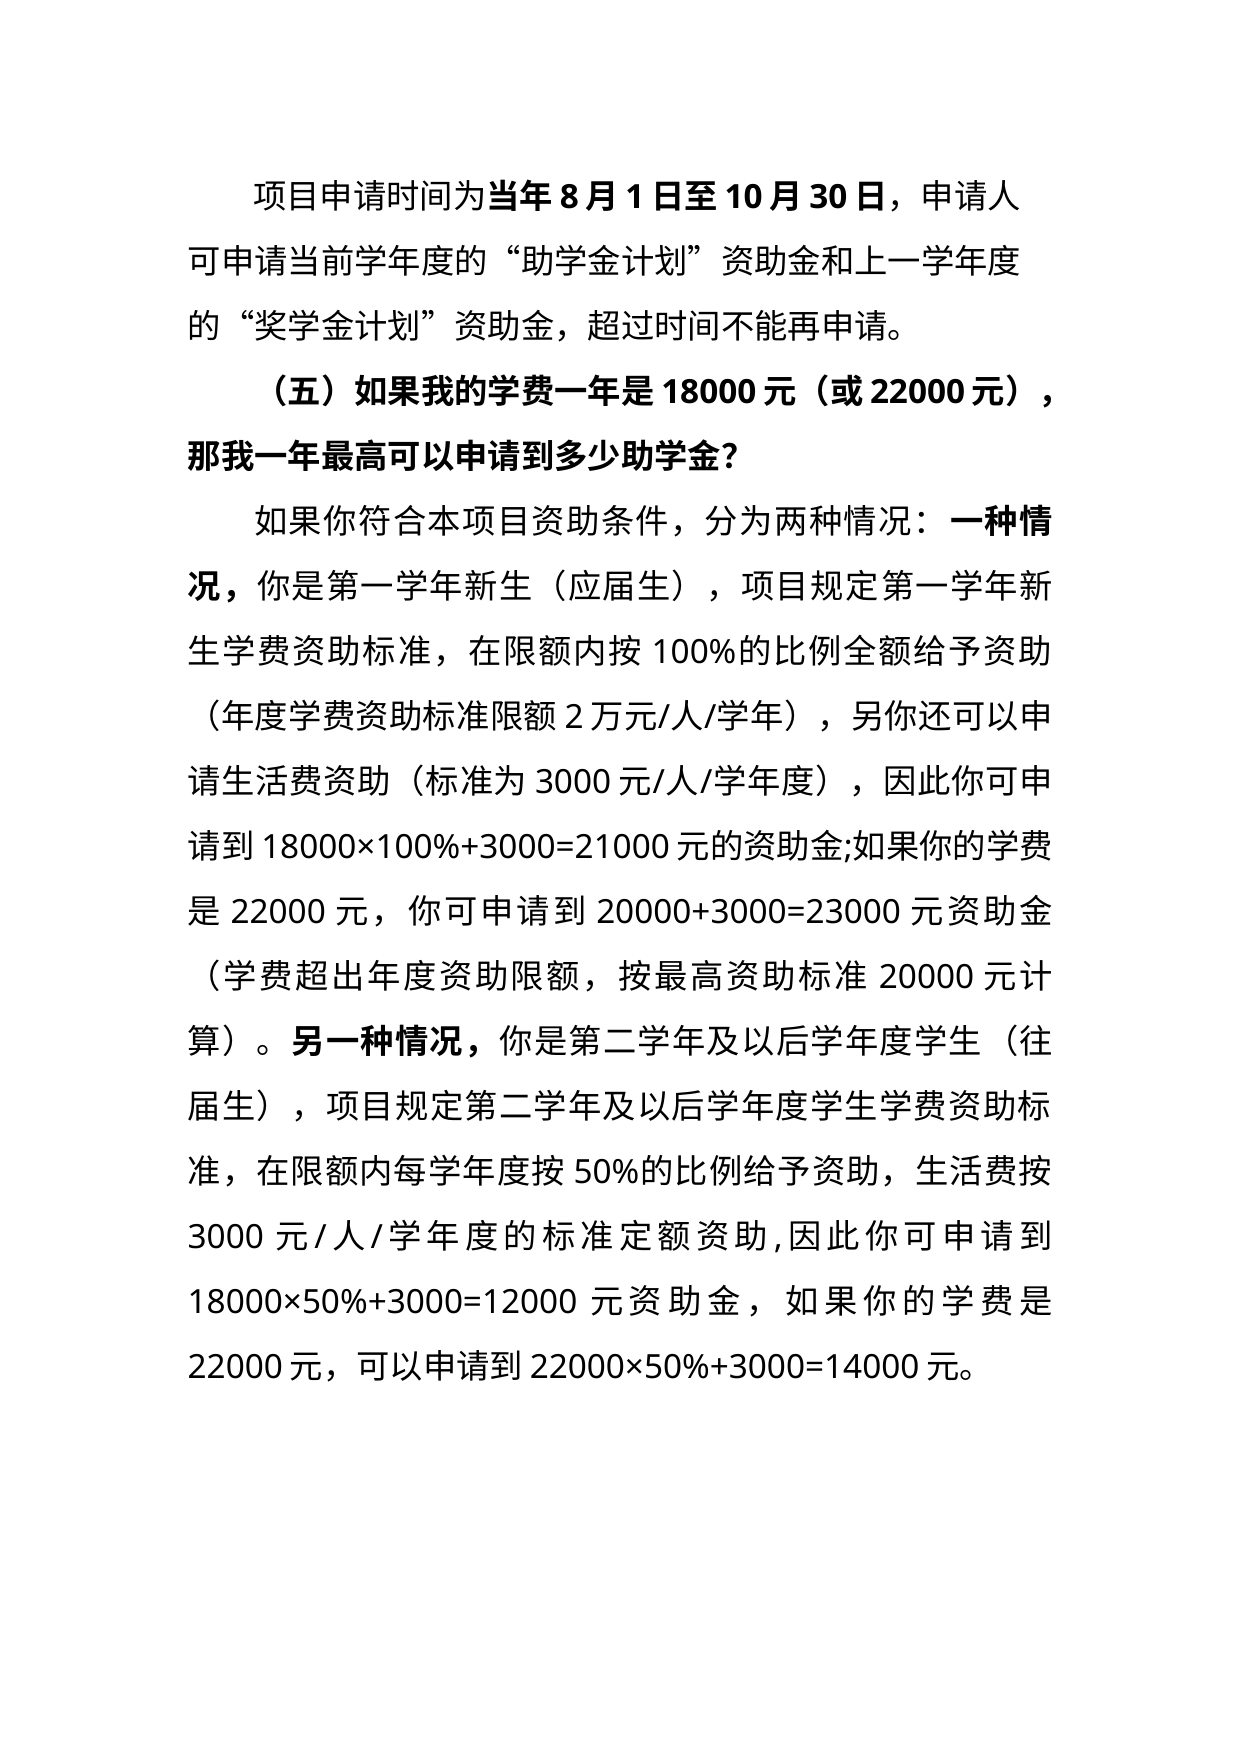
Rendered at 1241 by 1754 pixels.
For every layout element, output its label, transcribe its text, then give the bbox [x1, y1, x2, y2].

text 如果你符合本项目资助条件，分为两种情况：一种情况，你是第一学年新生（应届生），项目规定第一学年新生学费资助标准，在限额内按100%的比例全额给予资助（年度学费资助标准限额2万元/人/学年），另你还可以申请生活费资助（标准为3000元/人/学年度），因此你可申请到18000×100%+3000=21000元的资助金;如果你的学费是22000元，你可申请到20000+3000=23000元资助金（学费超出年度资助限额，按最高资助标准20000元计算）。另一种情况，你是第二学年及以后学年度学生（往届生），项目规定第二学年及以后学年度学生学费资助标准，在限额内每学年度按50%的比例给予资助，生活费按3000元/人/学年度的标准定额资助,因此你可申请到18000×50%+3000=12000元资助金，如果你的学费是22000元，可以申请到22000×50%+3000=14000元。 [187, 487, 1053, 1397]
text （五）如果我的学费一年是18000元（或22000元），那我一年最高可以申请到多少助学金？ [187, 357, 1053, 487]
text 项目申请时间为当年8月1日至10月30日，申请人可申请当前学年度的“助学金计划”资助金和上一学年度的“奖学金计划”资助金，超过时间不能再申请。 [187, 162, 1053, 357]
